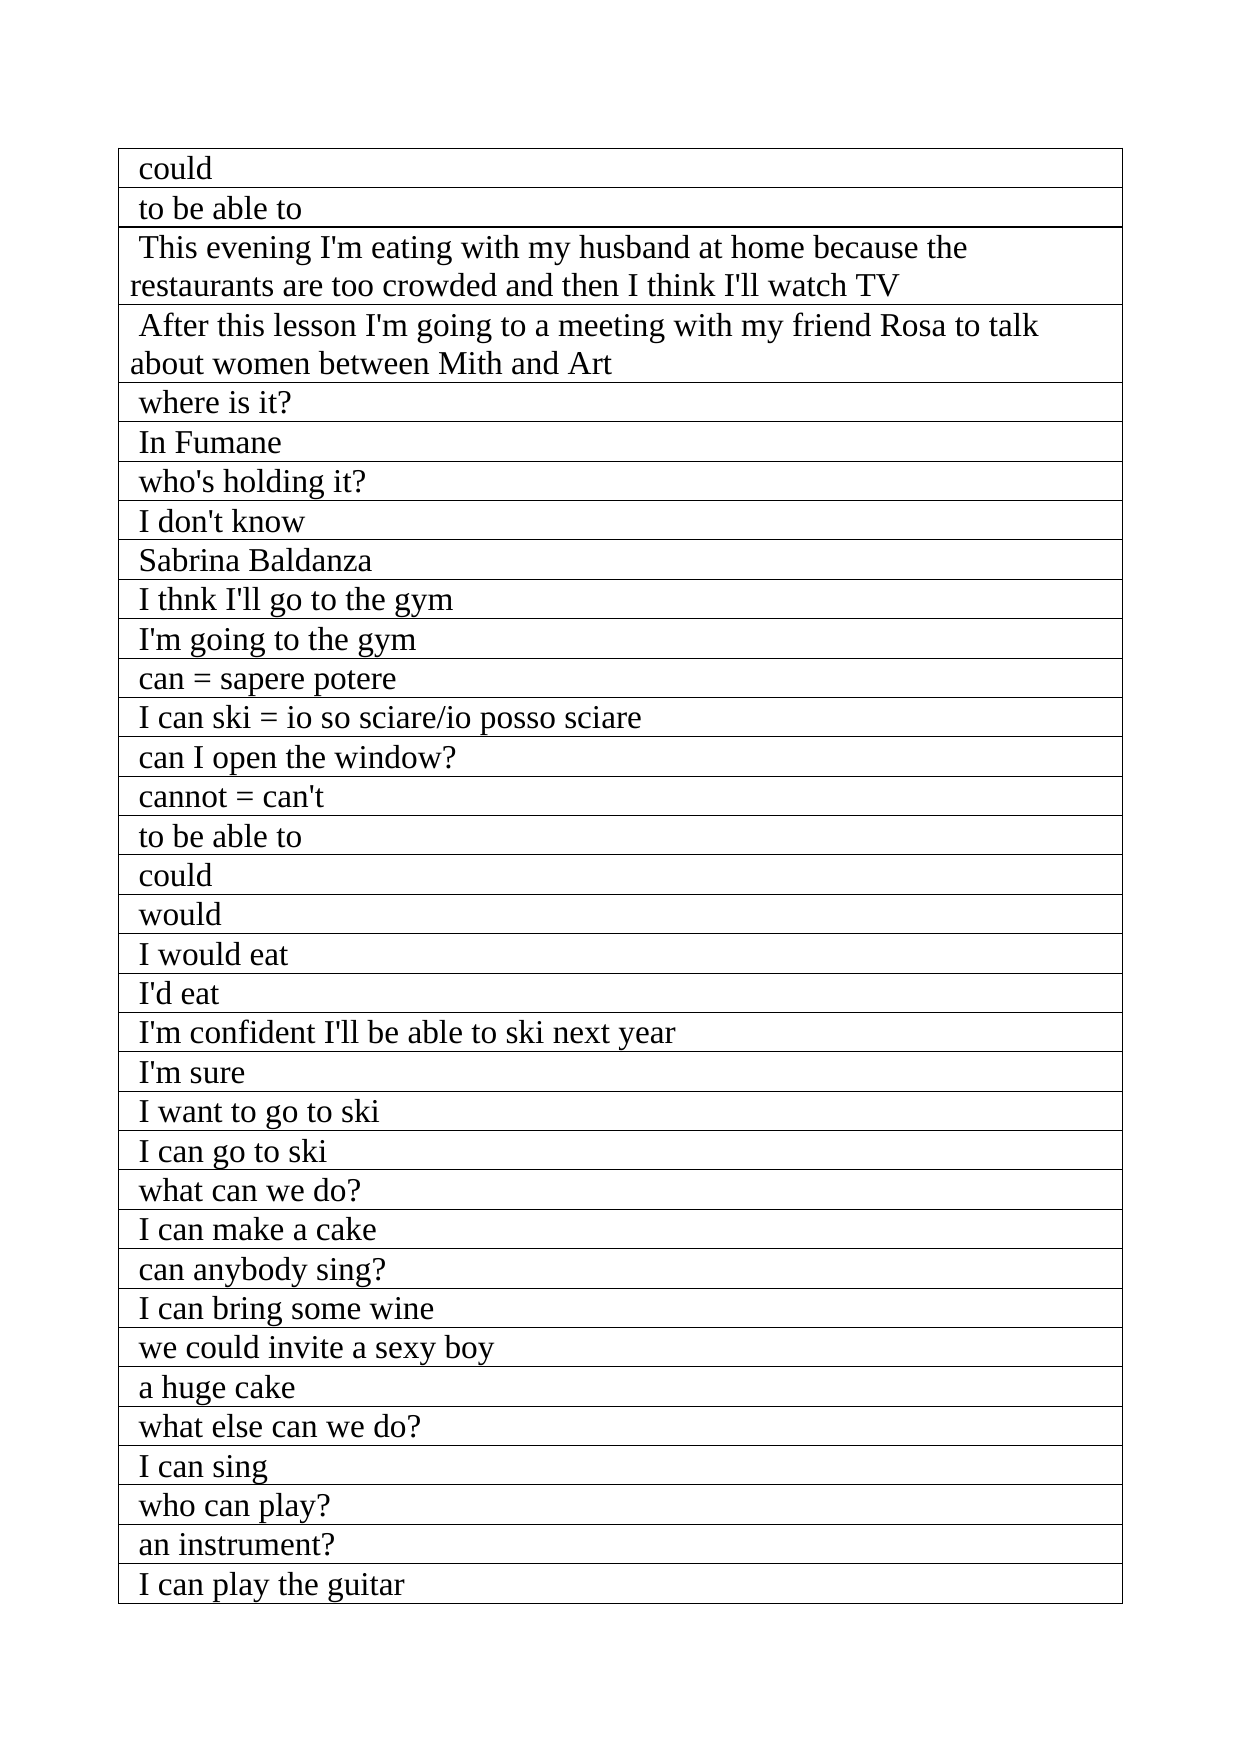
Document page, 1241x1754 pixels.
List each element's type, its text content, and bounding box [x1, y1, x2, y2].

table_cell I'm going to the gym [119, 619, 1122, 657]
table_cell I'm confident I'll be able to ski next year [119, 1013, 1122, 1051]
table_cell to be able to [119, 816, 1122, 854]
table_cell I want to go to ski [119, 1092, 1122, 1130]
table_cell can anybody sing? [119, 1249, 1122, 1287]
table_cell could [119, 149, 1122, 187]
table_cell where is it? [119, 383, 1122, 421]
table_cell could [119, 855, 1122, 894]
table_cell cannot = can't [119, 777, 1122, 815]
table_cell I can play the guitar [119, 1564, 1122, 1602]
table_cell I can go to ski [119, 1131, 1122, 1169]
table_cell I don't know [119, 501, 1122, 539]
table_cell who's holding it? [119, 462, 1122, 500]
table_cell can = sapere potere [119, 659, 1122, 697]
table_cell a huge cake [119, 1367, 1122, 1406]
table_cell I can ski = io so sciare/io posso sciare [119, 698, 1122, 736]
table_cell I'm sure [119, 1052, 1122, 1091]
table_cell can I open the window? [119, 737, 1122, 776]
table_cell I would eat [119, 934, 1122, 972]
table_cell an instrument? [119, 1525, 1122, 1563]
table_cell I can sing [119, 1446, 1122, 1484]
table_cell who can play? [119, 1485, 1122, 1524]
table_cell I thnk I'll go to the gym [119, 580, 1122, 618]
table_cell what can we do? [119, 1170, 1122, 1209]
table_cell In Fumane [119, 422, 1122, 461]
table_cell to be able to [119, 188, 1122, 226]
table_cell This evening I'm eating with my husband at home because the restaurants are too crowded and then I think I'll watch TV [119, 228, 1122, 304]
table_cell what else can we do? [119, 1407, 1122, 1445]
table_cell would [119, 895, 1122, 933]
table_cell I'd eat [119, 974, 1122, 1012]
table_cell we could invite a sexy boy [119, 1328, 1122, 1366]
table_cell I can bring some wine [119, 1289, 1122, 1327]
table_cell I can make a cake [119, 1210, 1122, 1248]
table_cell Sabrina Baldanza [119, 540, 1122, 579]
table_cell After this lesson I'm going to a meeting with my friend Rosa to talk about women between Mith and Art [119, 305, 1122, 382]
